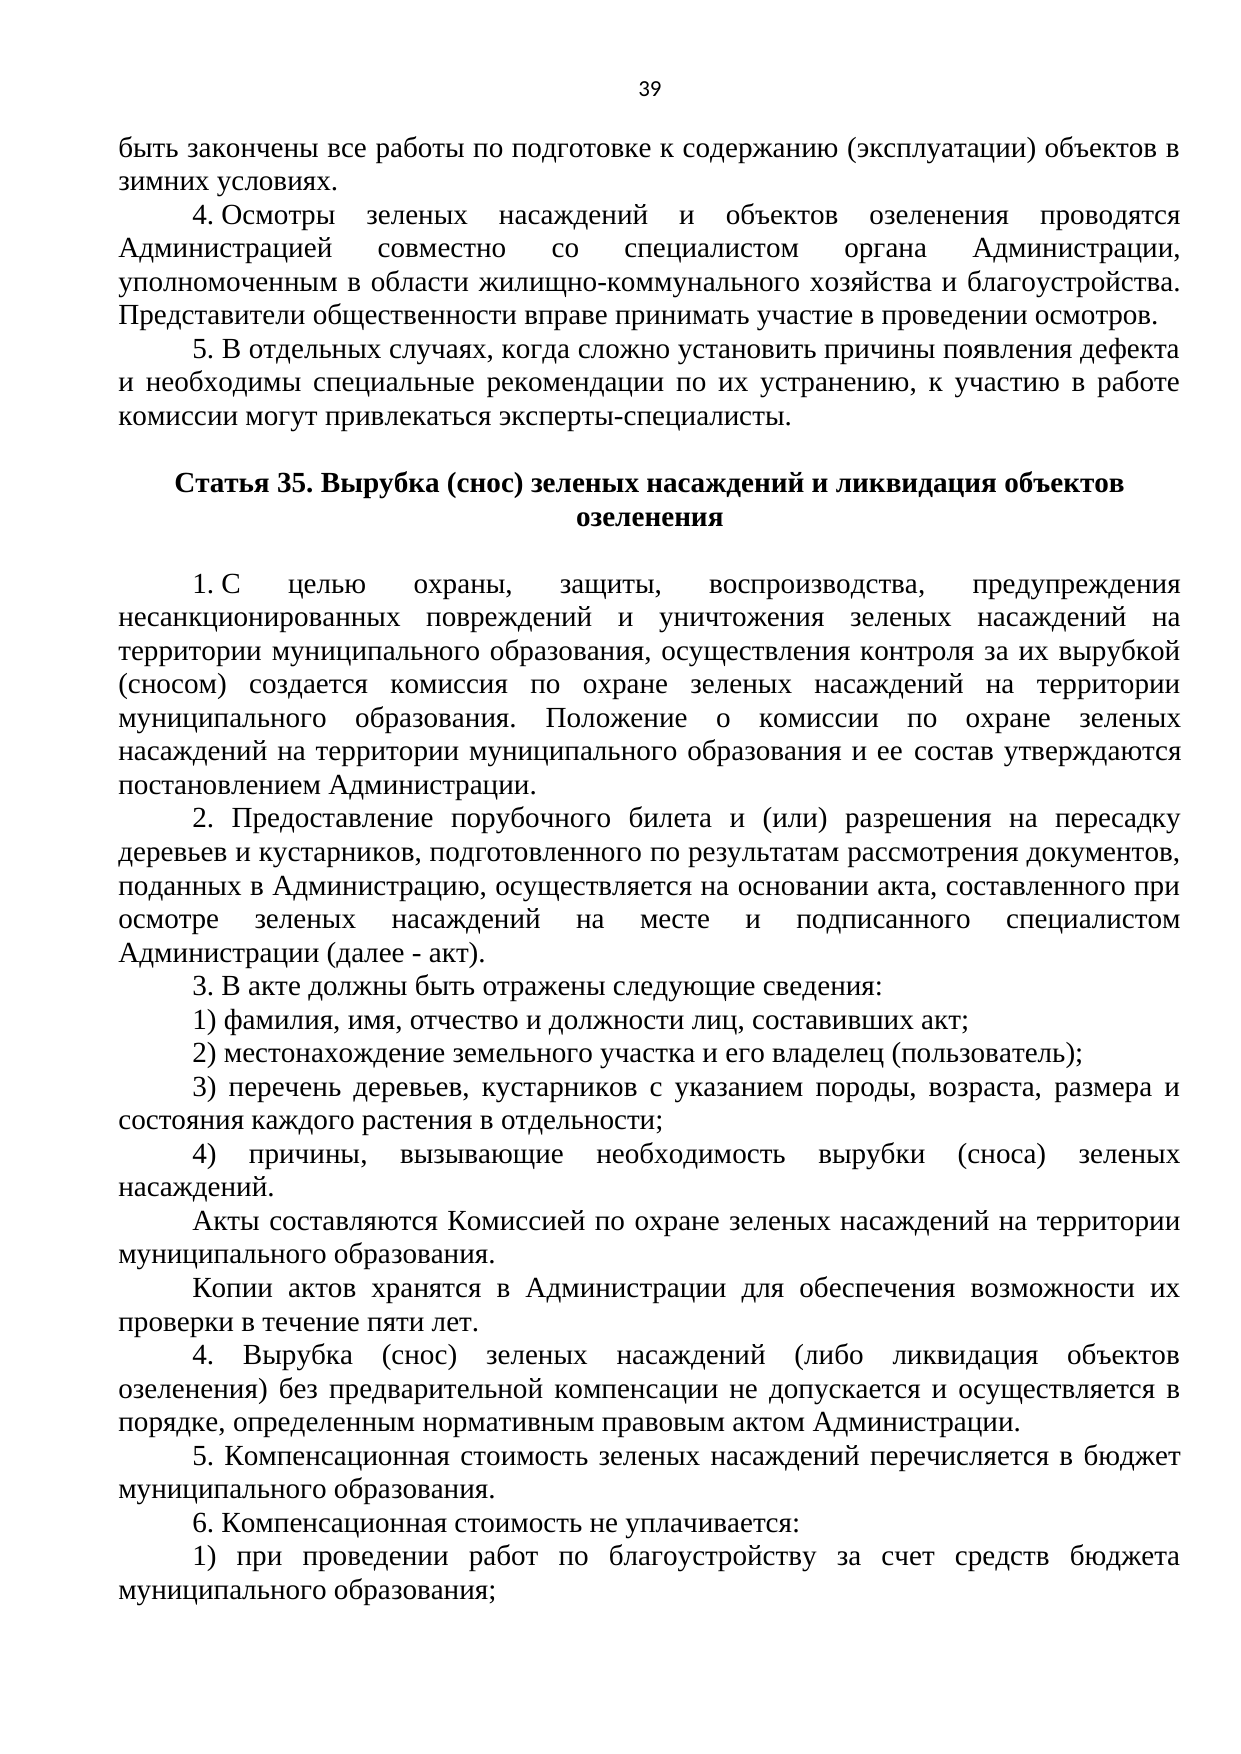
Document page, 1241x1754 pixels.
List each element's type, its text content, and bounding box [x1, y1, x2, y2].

text 2) местонахождение земельного участка и его владелец (пользователь); [118, 1035, 1181, 1069]
text 1. С целью охраны, защиты, воспроизводства, предупреждения несанкционированных повреждений и уничтожения зеленых насаждений на территории муниципального образования, осуществления контроля за их вырубкой (сносом) создается комиссия по охране зеленых насаждений на территории муниципального образования. Положение о комиссии по охране зеленых насаждений на территории муниципального образования и ее состав утверждаются постановлением Администрации. [118, 566, 1181, 801]
text 2. Предоставление порубочного билета и (или) разрешения на пересадку деревьев и кустарников, подготовленного по результатам рассмотрения документов, поданных в Администрацию, осуществляется на основании акта, составленного при осмотре зеленых насаждений на месте и подписанного специалистом Администрации (далее - акт). [118, 801, 1181, 968]
text 5. Компенсационная стоимость зеленых насаждений перечисляется в бюджет муниципального образования. [118, 1438, 1181, 1505]
text 3) перечень деревьев, кустарников с указанием породы, возраста, размера и состояния каждого растения в отдельности; [118, 1069, 1181, 1136]
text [118, 130, 1181, 197]
text 4) причины, вызывающие необходимость вырубки (сноса) зеленых насаждений. [118, 1136, 1181, 1203]
text 4. Осмотры зеленых насаждений и объектов озеленения проводятся Администрацией совместно со специалистом органа Администрации, уполномоченным в области жилищно-коммунального хозяйства и благоустройства. Представители общественности вправе принимать участие в проведении осмотров. [118, 197, 1181, 331]
text Копии актов хранятся в Администрации для обеспечения возможности их проверки в течение пяти лет. [118, 1270, 1181, 1337]
text Акты составляются Комиссией по охране зеленых насаждений на территории муниципального образования. [118, 1203, 1181, 1270]
text 1) при проведении работ по благоустройству за счет средств бюджета муниципального образования; [118, 1538, 1181, 1606]
text 4. Вырубка (снос) зеленых насаждений (либо ликвидация объектов озеленения) без предварительной компенсации не допускается и осуществляется в порядке, определенным нормативным правовым актом Администрации. [118, 1337, 1181, 1438]
text 5. В отдельных случаях, когда сложно установить причины появления дефекта и необходимы специальные рекомендации по их устранению, к участию в работе комиссии могут привлекаться эксперты-специалисты. [118, 331, 1181, 432]
text 1) фамилия, имя, отчество и должности лиц, составивших акт; [118, 1002, 1181, 1035]
text 6. Компенсационная стоимость не уплачивается: [118, 1505, 1181, 1538]
text Статья 35. Вырубка (снос) зеленых насаждений и ликвидация объектов озеленения [118, 465, 1181, 532]
text 3. В акте должны быть отражены следующие сведения: [118, 968, 1181, 1002]
